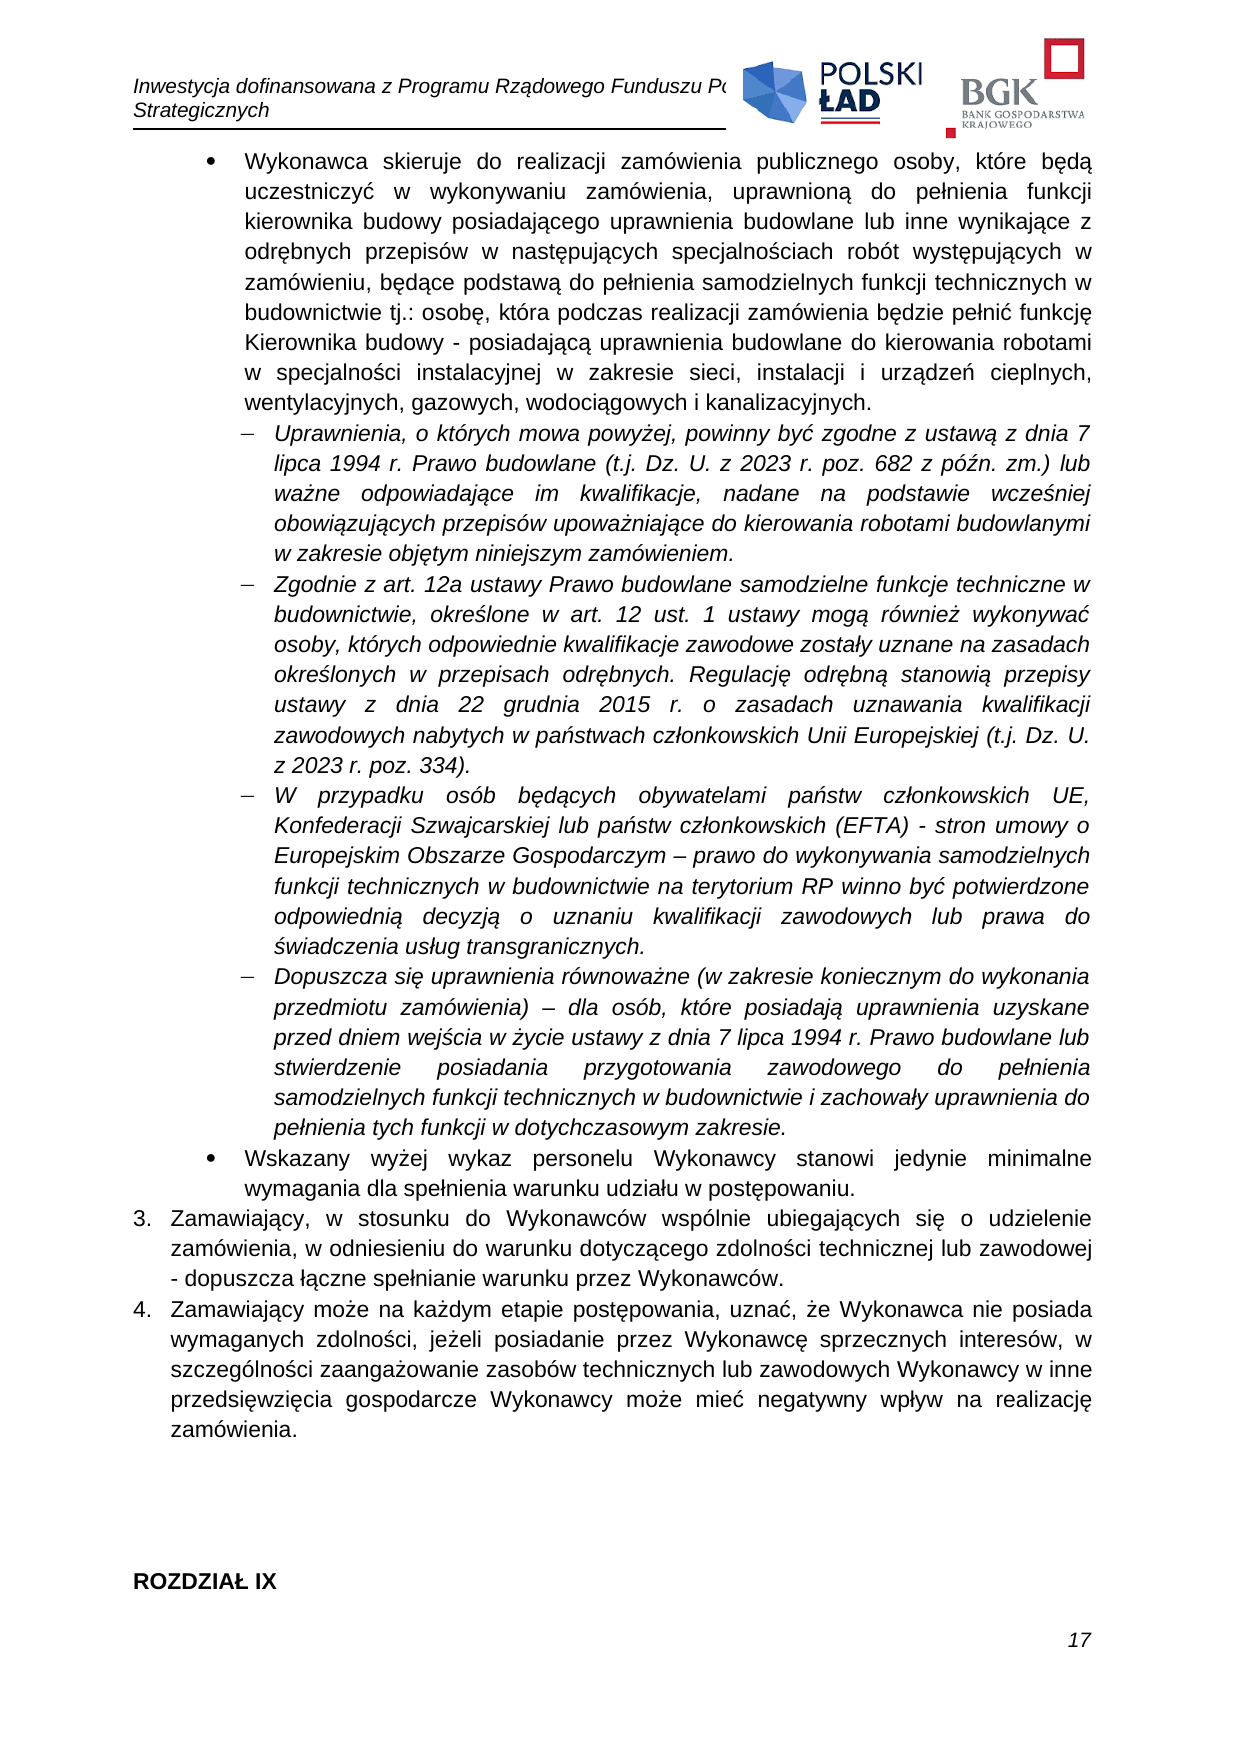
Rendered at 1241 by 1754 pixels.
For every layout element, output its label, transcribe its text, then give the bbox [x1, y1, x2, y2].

list Wykonawca skieruje do realizacji zamówienia publicznego osoby, które będą uczestniczyć w wykonywaniu zamówienia, uprawnioną do pełnienia funkcji kierownika budowy posiadającego uprawnienia budowlane lub inne wynikające z odrębnych przepisów w następujących specjalnościach robót występujących w zamówieniu, będące podstawą do pełnienia samodzielnych funkcji technicznych w budownictwie tj.: osobę, która podczas realizacji zamówienia będzie pełnić funkcję Kierownika budowy - posiadającą uprawnienia budowlane do kierowania robotami w specjalności instalacyjnej w zakresie sieci, instalacji i urządzeń cieplnych, wentylacyjnych, gazowych, wodociągowych i kanalizacyjnych. [207, 148, 1093, 416]
list Dopuszcza się uprawnienia równoważne (w zakresie koniecznym do wykonania przedmiotu zamówienia) – dla osób, które posiadają uprawnienia uzyskane przed dniem wejścia w życie ustawy z dnia 7 lipca 1994 r. Prawo budowlane lub stwierdzenie posiadania przygotowania zawodowego do pełnienia samodzielnych funkcji technicznych w budownictwie i zachowały uprawnienia do pełnienia tych funkcji w dotychczasowym zakresie. [236, 963, 1093, 1141]
list W przypadku osób będących obywatelami państw członkowskich UE, Konfederacji Szwajcarskiej lub państw członkowskich (EFTA) - stron umowy o Europejskim Obszarze Gospodarczym – prawo do wykonywania samodzielnych funkcji technicznych w budownictwie na terytorium RP winno być potwierdzone odpowiednią decyzją o uznaniu kwalifikacji zawodowych lub prawa do świadczenia usług transgranicznych. [236, 782, 1093, 959]
picture [726, 28, 1098, 144]
list Uprawnienia, o których mowa powyżej, powinny być zgodne z ustawą z dnia 7 lipca 1994 r. Prawo budowlane (t.j. Dz. U. z 2023 r. poz. 682 z późn. zm.) lub ważne odpowiadające im kwalifikacje, nadane na podstawie wcześniej obowiązujących przepisów upoważniające do kierowania robotami budowlanymi w zakresie objętym niniejszym zamówieniem. [236, 419, 1093, 567]
list Wskazany wyżej wykaz personelu Wykonawcy stanowi jedynie minimalne wymagania dla spełnienia warunku udziału w postępowaniu. [207, 1144, 1093, 1201]
list Zamawiający może na każdym etapie postępowania, uznać, że Wykonawca nie posiada wymaganych zdolności, jeżeli posiadanie przez Wykonawcę sprzecznych interesów, w szczególności zaangażowanie zasobów technicznych lub zawodowych Wykonawcy w inne przedsięwzięcia gospodarcze Wykonawcy może mieć negatywny wpływ na realizację zamówienia. [133, 1296, 1093, 1443]
list Zgodnie z art. 12a ustawy Prawo budowlane samodzielne funkcje techniczne w budownictwie, określone w art. 12 ust. 1 ustawy mogą również wykonywać osoby, których odpowiednie kwalifikacje zawodowe zostały uznane na zasadach określonych w przepisach odrębnych. Regulację odrębną stanowią przepisy ustawy z dnia 22 grudnia 2015 r. o zasadach uznawania kwalifikacji zawodowych nabytych w państwach członkowskich Unii Europejskiej (t.j. Dz. U. z 2023 r. poz. 334). [236, 571, 1093, 778]
text ROZDZIAŁ IX [133, 1568, 1093, 1594]
list Zamawiający, w stosunku do Wykonawców wspólnie ubiegających się o udzielenie zamówienia, w odniesieniu do warunku dotyczącego zdolności technicznej lub zawodowej - dopuszcza łączne spełnianie warunku przez Wykonawców. [133, 1205, 1093, 1292]
